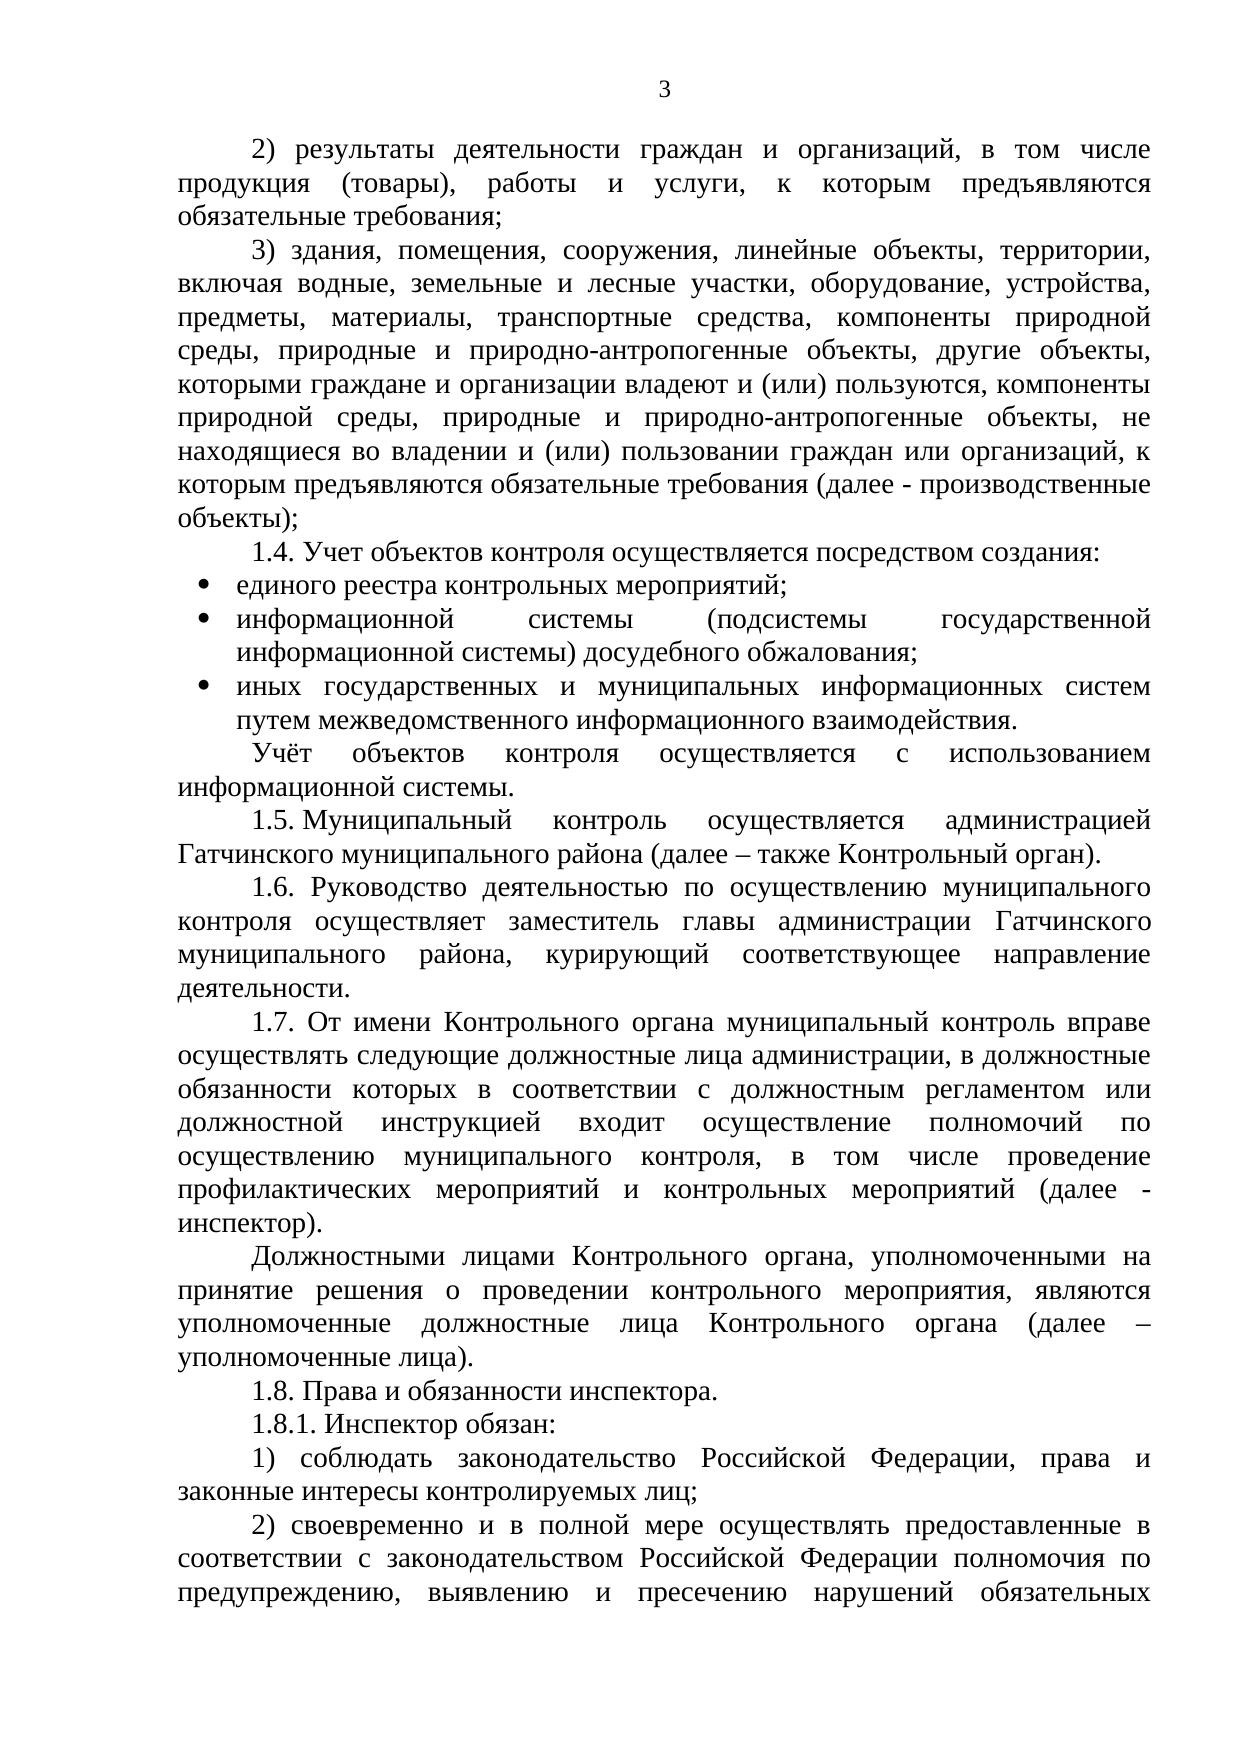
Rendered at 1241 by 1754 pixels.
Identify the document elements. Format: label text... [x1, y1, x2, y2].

text 1.8.1. Инспектор обязан: [177, 1406, 1152, 1440]
text Учёт объектов контроля осуществляется с использованием информационной системы. [177, 735, 1152, 802]
text 3) здания, помещения, сооружения, линейные объекты, территории, включая водные, земельные и лесные участки, оборудование, устройства, предметы, материалы, транспортные средства, компоненты природной среды, природные и природно-антропогенные объекты, другие объекты, которыми граждане и организации владеют и (или) пользуются, компоненты природной среды, природные и природно-антропогенные объекты, не находящиеся во владении и (или) пользовании граждан или организаций, к которым предъявляются обязательные требования (далее - производственные объекты); [177, 232, 1152, 534]
text 2) результаты деятельности граждан и организаций, в том числе продукция (товары), работы и услуги, к которым предъявляются обязательные требования; [177, 131, 1152, 232]
text 1.8. Права и обязанности инспектора. [177, 1373, 1152, 1406]
list единого реестра контрольных мероприятий; [199, 567, 1152, 601]
text 1) соблюдать законодательство Российской Федерации, права и законные интересы контролируемых лиц; [177, 1440, 1152, 1507]
list иных государственных и муниципальных информационных систем путем межведомственного информационного взаимодействия. [199, 668, 1152, 735]
text 1.4. Учет объектов контроля осуществляется посредством создания: [177, 534, 1152, 567]
text Должностными лицами Контрольного органа, уполномоченными на принятие решения о проведении контрольного мероприятия, являются уполномоченные должностные лица Контрольного органа (далее – уполномоченные лица). [177, 1238, 1152, 1373]
list информационной системы (подсистемы государственной информационной системы) досудебного обжалования; [199, 601, 1152, 668]
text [177, 1507, 1152, 1607]
text 1.6. Руководство деятельностью по осуществлению муниципального контроля осуществляет заместитель главы администрации Гатчинского муниципального района, курирующий соответствующее направление деятельности. [177, 869, 1152, 1004]
text 1.5. Муниципальный контроль осуществляется администрацией Гатчинского муниципального района (далее – также Контрольный орган). [177, 802, 1152, 869]
text 1.7. От имени Контрольного органа муниципальный контроль вправе осуществлять следующие должностные лица администрации, в должностные обязанности которых в соответствии с должностным регламентом или должностной инструкцией входит осуществление полномочий по осуществлению муниципального контроля, в том числе проведение профилактических мероприятий и контрольных мероприятий (далее - инспектор). [177, 1004, 1152, 1238]
